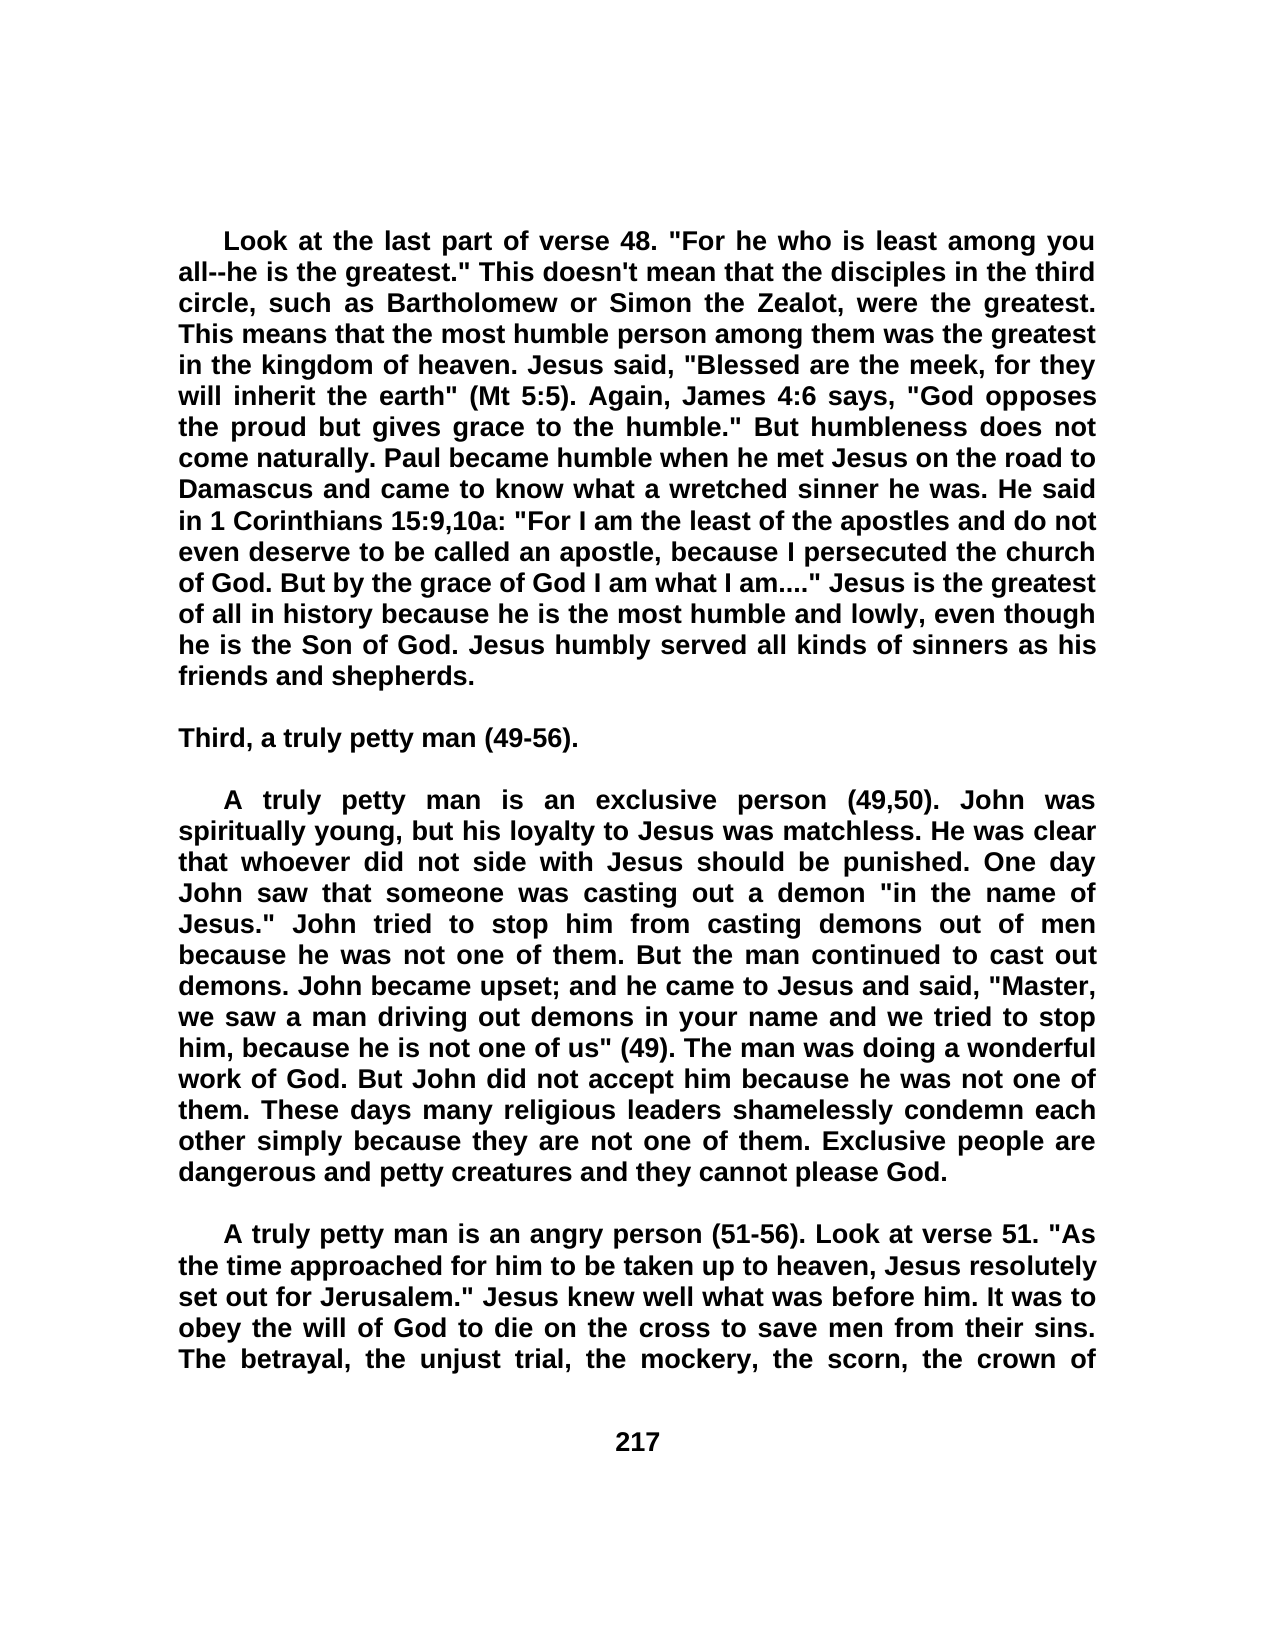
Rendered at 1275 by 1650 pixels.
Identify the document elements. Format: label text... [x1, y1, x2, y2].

text A truly petty man is an exclusive person (49,50). John was spiritually young, but his loyalty to Jesus was matchless. He was clear that whoever did not side with Jesus should be punished. One day John saw that someone was casting out a demon "in the name of Jesus." John tried to stop him from casting demons out of men because he was not one of them. But the man continued to cast out demons. John became upset; and he came to Jesus and said, "Master, we saw a man driving out demons in your name and we tried to stop him, because he is not one of us" (49). The man was doing a wonderful work of God. But John did not accept him because he was not one of them. These days many religious leaders shamelessly condemn each other simply because they are not one of them. Exclusive people are dangerous and petty creatures and they cannot please God. [178, 784, 1097, 1187]
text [178, 1218, 1097, 1373]
text Third, a truly petty man (49-56). [178, 722, 1097, 753]
text Look at the last part of verse 48. "For he who is least among you all--he is the greatest." This doesn't mean that the disciples in the third circle, such as Bartholomew or Simon the Zealot, were the greatest. This means that the most humble person among them was the greatest in the kingdom of heaven. Jesus said, "Blessed are the meek, for they will inherit the earth" (Mt 5:5). Again, James 4:6 says, "God opposes the proud but gives grace to the humble." But humbleness does not come naturally. Paul became humble when he met Jesus on the road to Damascus and came to know what a wretched sinner he was. He said in 1 Corinthians 15:9,10a: "For I am the least of the apostles and do not even deserve to be called an apostle, because I persecuted the church of God. But by the grace of God I am what I am...." Jesus is the greatest of all in history because he is the most humble and lowly, even though he is the Son of God. Jesus humbly served all kinds of sinners as his friends and shepherds. [178, 225, 1097, 691]
